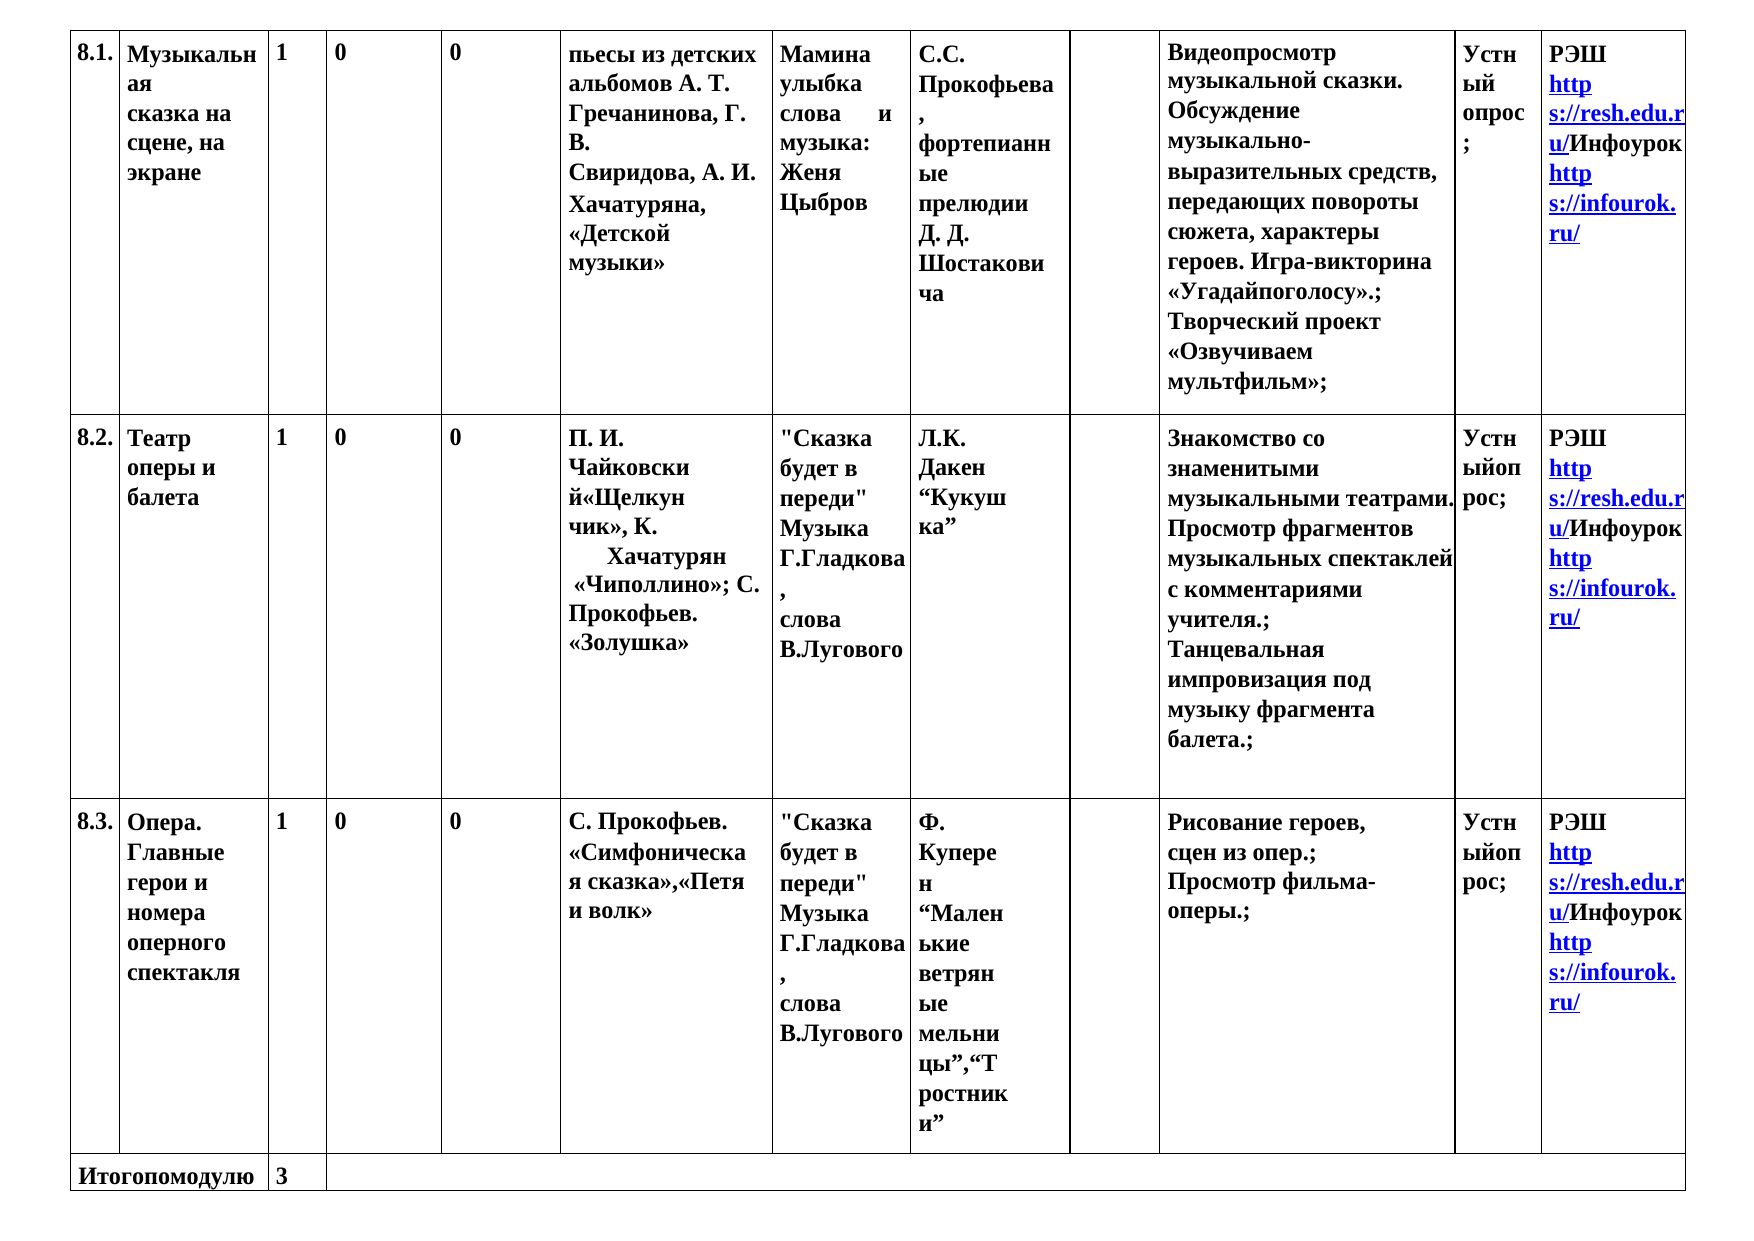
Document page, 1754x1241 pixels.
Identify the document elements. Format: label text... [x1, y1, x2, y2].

table_cell С. Прокофьев. «Симфоническая сказка»,«Петя и волк» [561, 799, 772, 1153]
table_cell 0 [327, 415, 441, 798]
table_cell "Сказка будет в переди" Музыка Г.Гладкова, слова В.Лугового [773, 799, 910, 1153]
table_cell Л.К. Дакен “Кукушка” [911, 415, 1069, 798]
table_cell 0 [442, 31, 560, 414]
table_cell Ф. Куперен “Маленькие ветряные мельницы”,“Тростники” [911, 799, 1069, 1153]
table_cell Театр оперы и балета [120, 415, 268, 798]
table_cell 8.1. [71, 31, 119, 414]
table_cell 3 [269, 1154, 326, 1189]
table_cell 0 [442, 415, 560, 798]
table_cell 1 [269, 31, 326, 414]
table_cell Итогопомодулю [71, 1154, 268, 1189]
table_cell Устный опрос; [1456, 31, 1541, 414]
table_cell 8.2. [71, 415, 119, 798]
table_cell "Сказка будет в переди" Музыка Г.Гладкова, слова В.Лугового [773, 415, 910, 798]
table_cell П. И. Чайковский«Щелкунчик», К. Хачатурян «Чиполлино»; С. Прокофьев. «Золушка» [561, 415, 772, 798]
table_cell Рисование героев, сцен из опер.; Просмотр фильма-оперы.; [1160, 799, 1454, 1153]
table_cell [1071, 799, 1159, 1153]
table_cell 1 [269, 799, 326, 1153]
table_cell [1071, 415, 1159, 798]
table_cell 1 [269, 415, 326, 798]
table_cell [1071, 31, 1159, 414]
table_cell [327, 1154, 1685, 1189]
table_cell Музыкальная сказка на сцене, на экране [120, 31, 268, 414]
table_cell РЭШ https://resh.edu.ru/Инфоурок https://infourok.ru/ [1542, 415, 1685, 798]
table_cell Устныйопрос; [1456, 799, 1541, 1153]
table_cell С.С. Прокофьева, фортепианные прелюдии Д. Д. Шостаковича [911, 31, 1069, 414]
table_cell РЭШ https://resh.edu.ru/Инфоурок https://infourok.ru/ [1542, 31, 1685, 414]
table_cell Видеопросмотр музыкальной сказки. Обсуждение музыкально- выразительных средств, передающих повороты сюжета, характеры героев. Игра-викторина «Угадайпоголосу».; Творческий проект «Озвучиваем мультфильм»; [1160, 31, 1454, 414]
table_cell пьесы из детских альбомов А. Т. Гречанинова, Г. В. Свиридова, А. И. Хачатуряна, «Детской музыки» [561, 31, 772, 414]
table_cell Мамина улыбка слова и музыка: Женя Цыбров [773, 31, 910, 414]
table_cell Опера. Главные герои и номера оперного спектакля [120, 799, 268, 1153]
table_cell 0 [327, 799, 441, 1153]
table_cell 0 [327, 31, 441, 414]
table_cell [1542, 799, 1685, 1153]
table_cell 8.3. [71, 799, 119, 1153]
table_cell Устныйопрос; [1456, 415, 1541, 798]
table_cell Знакомство со знаменитыми музыкальными театрами. Просмотр фрагментов музыкальных спектаклей с комментариями учителя.; Танцевальная импровизация под музыку фрагмента балета.; [1160, 415, 1454, 798]
table_cell 0 [442, 799, 560, 1153]
